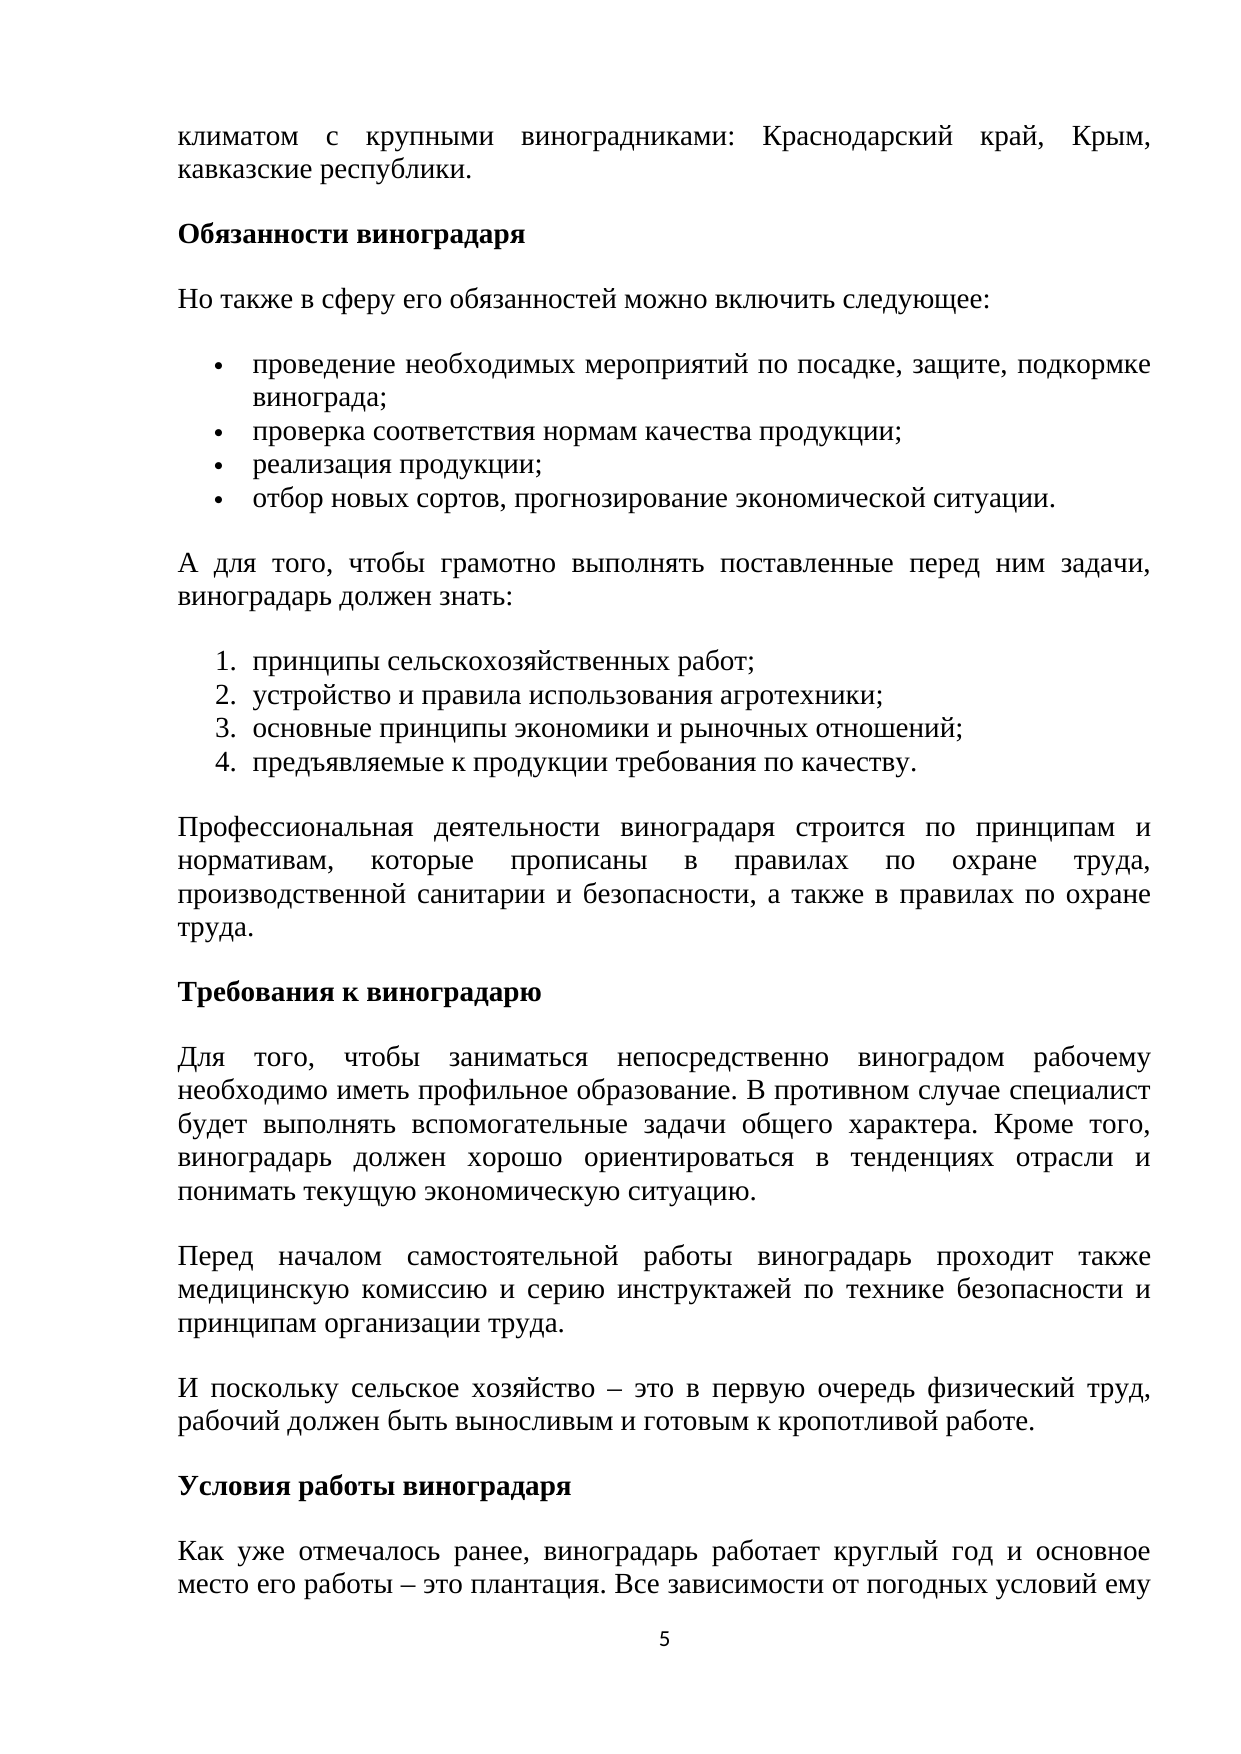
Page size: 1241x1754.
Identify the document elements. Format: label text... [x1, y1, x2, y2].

list предъявляемые к продукции требования по качеству. [215, 744, 1152, 777]
list отбор новых сортов, прогнозирование экономической ситуации. [215, 480, 1152, 514]
list проверка соответствия нормам качества продукции; [215, 413, 1152, 447]
list реализация продукции; [215, 447, 1152, 480]
text Для того, чтобы заниматься непосредственно виноградом рабочему необходимо иметь профильное образование. В противном случае специалист будет выполнять вспомогательные задачи общего характера. Кроме того, виноградарь должен хорошо ориентироваться в тенденциях отрасли и понимать текущую экономическую ситуацию. [177, 1039, 1152, 1207]
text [177, 1533, 1152, 1600]
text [177, 118, 1152, 185]
text Обязанности виноградаря [177, 216, 1152, 250]
list основные принципы экономики и рыночных отношений; [215, 710, 1152, 744]
text Но также в сферу его обязанностей можно включить следующее: [177, 281, 1152, 315]
text А для того, чтобы грамотно выполнять поставленные перед ним задачи, виноградарь должен знать: [177, 545, 1152, 612]
list проведение необходимых мероприятий по посадке, защите, подкормке винограда; [215, 346, 1152, 413]
list принципы сельскохозяйственных работ; [215, 643, 1152, 677]
list устройство и правила использования агротехники; [215, 677, 1152, 710]
text Требования к виноградарю [177, 974, 1152, 1008]
text Профессиональная деятельности виноградаря строится по принципам и нормативам, которые прописаны в правилах по охране труда, производственной санитарии и безопасности, а также в правилах по охране труда. [177, 809, 1152, 943]
text Условия работы виноградаря [177, 1468, 1152, 1502]
text Перед началом самостоятельной работы виноградарь проходит также медицинскую комиссию и серию инструктажей по технике безопасности и принципам организации труда. [177, 1238, 1152, 1338]
text И поскольку сельское хозяйство – это в первую очередь физический труд, рабочий должен быть выносливым и готовым к кропотливой работе. [177, 1370, 1152, 1437]
